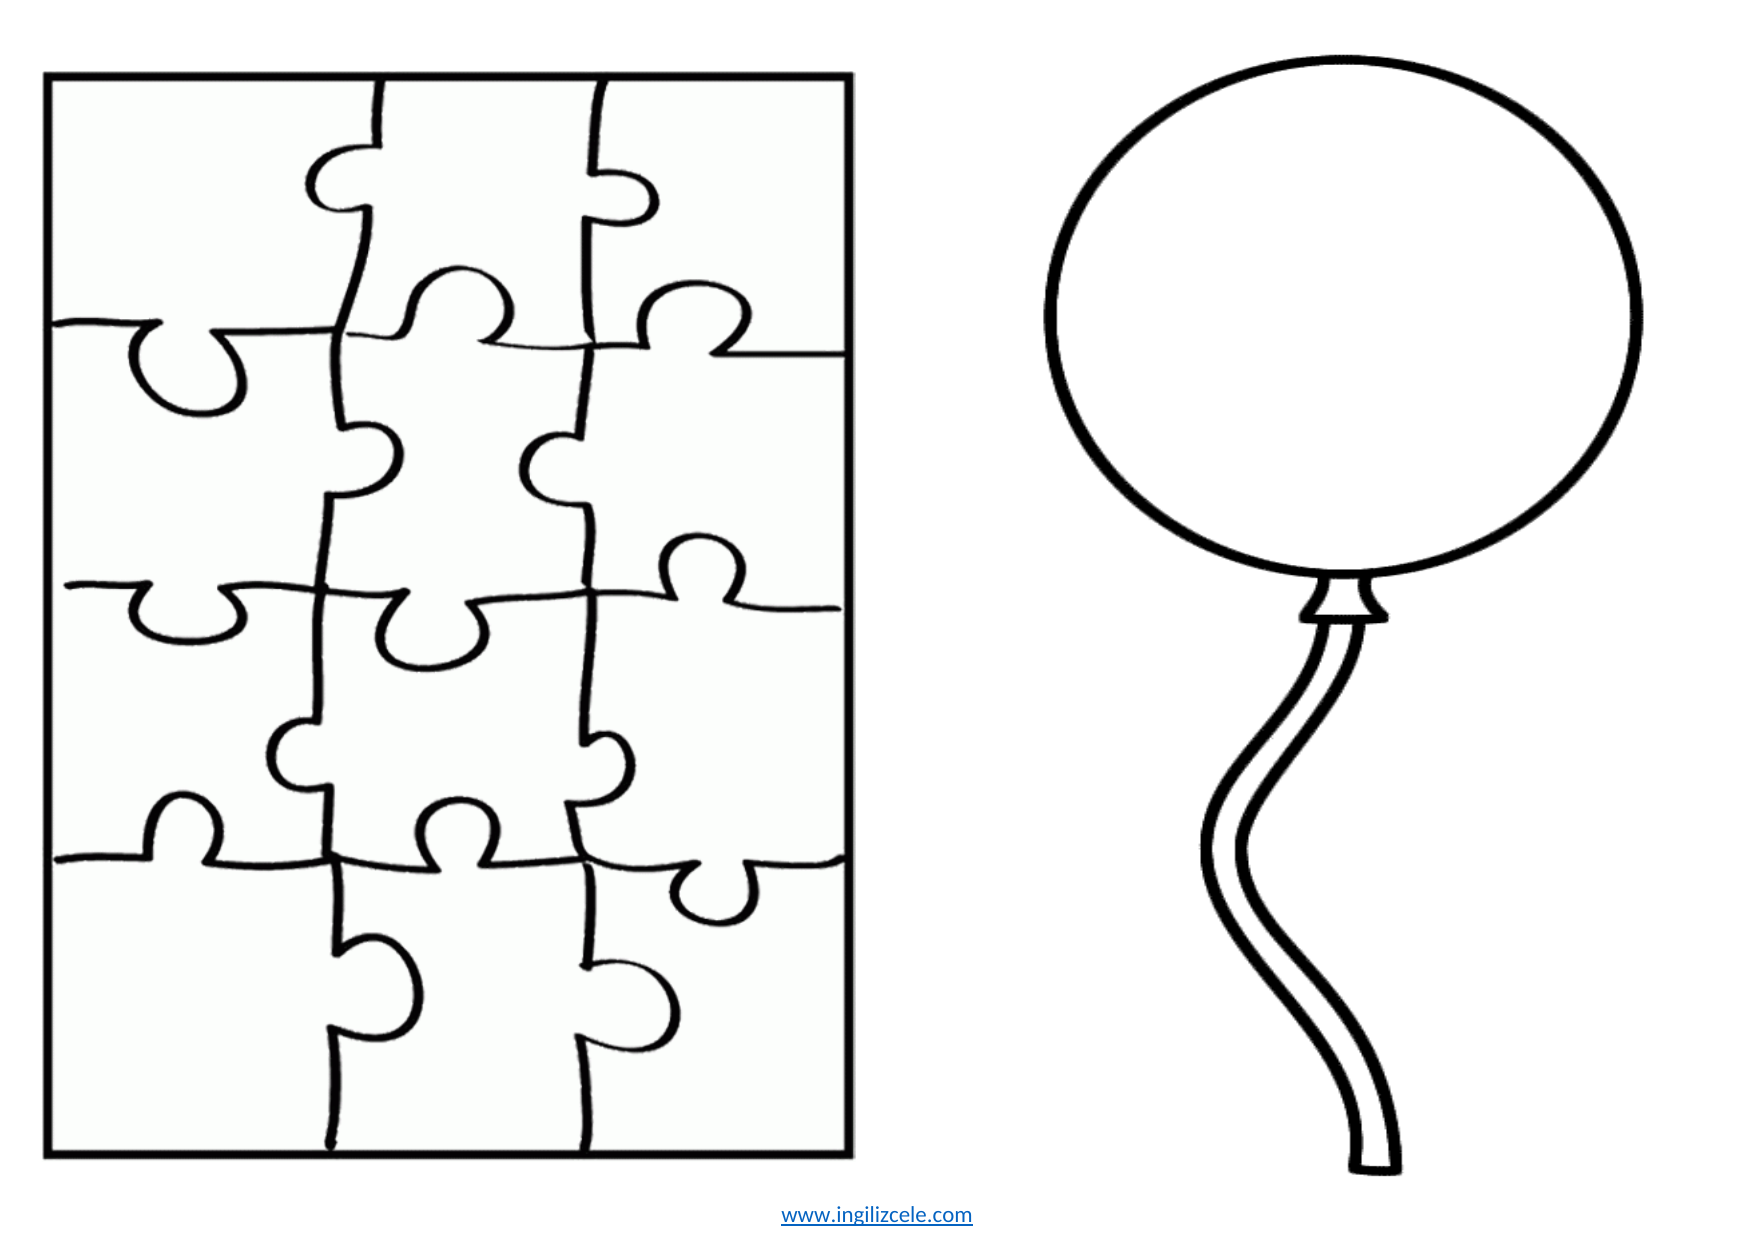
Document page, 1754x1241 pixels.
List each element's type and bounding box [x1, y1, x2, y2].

picture [973, 48, 1707, 1179]
picture [41, 71, 856, 1162]
